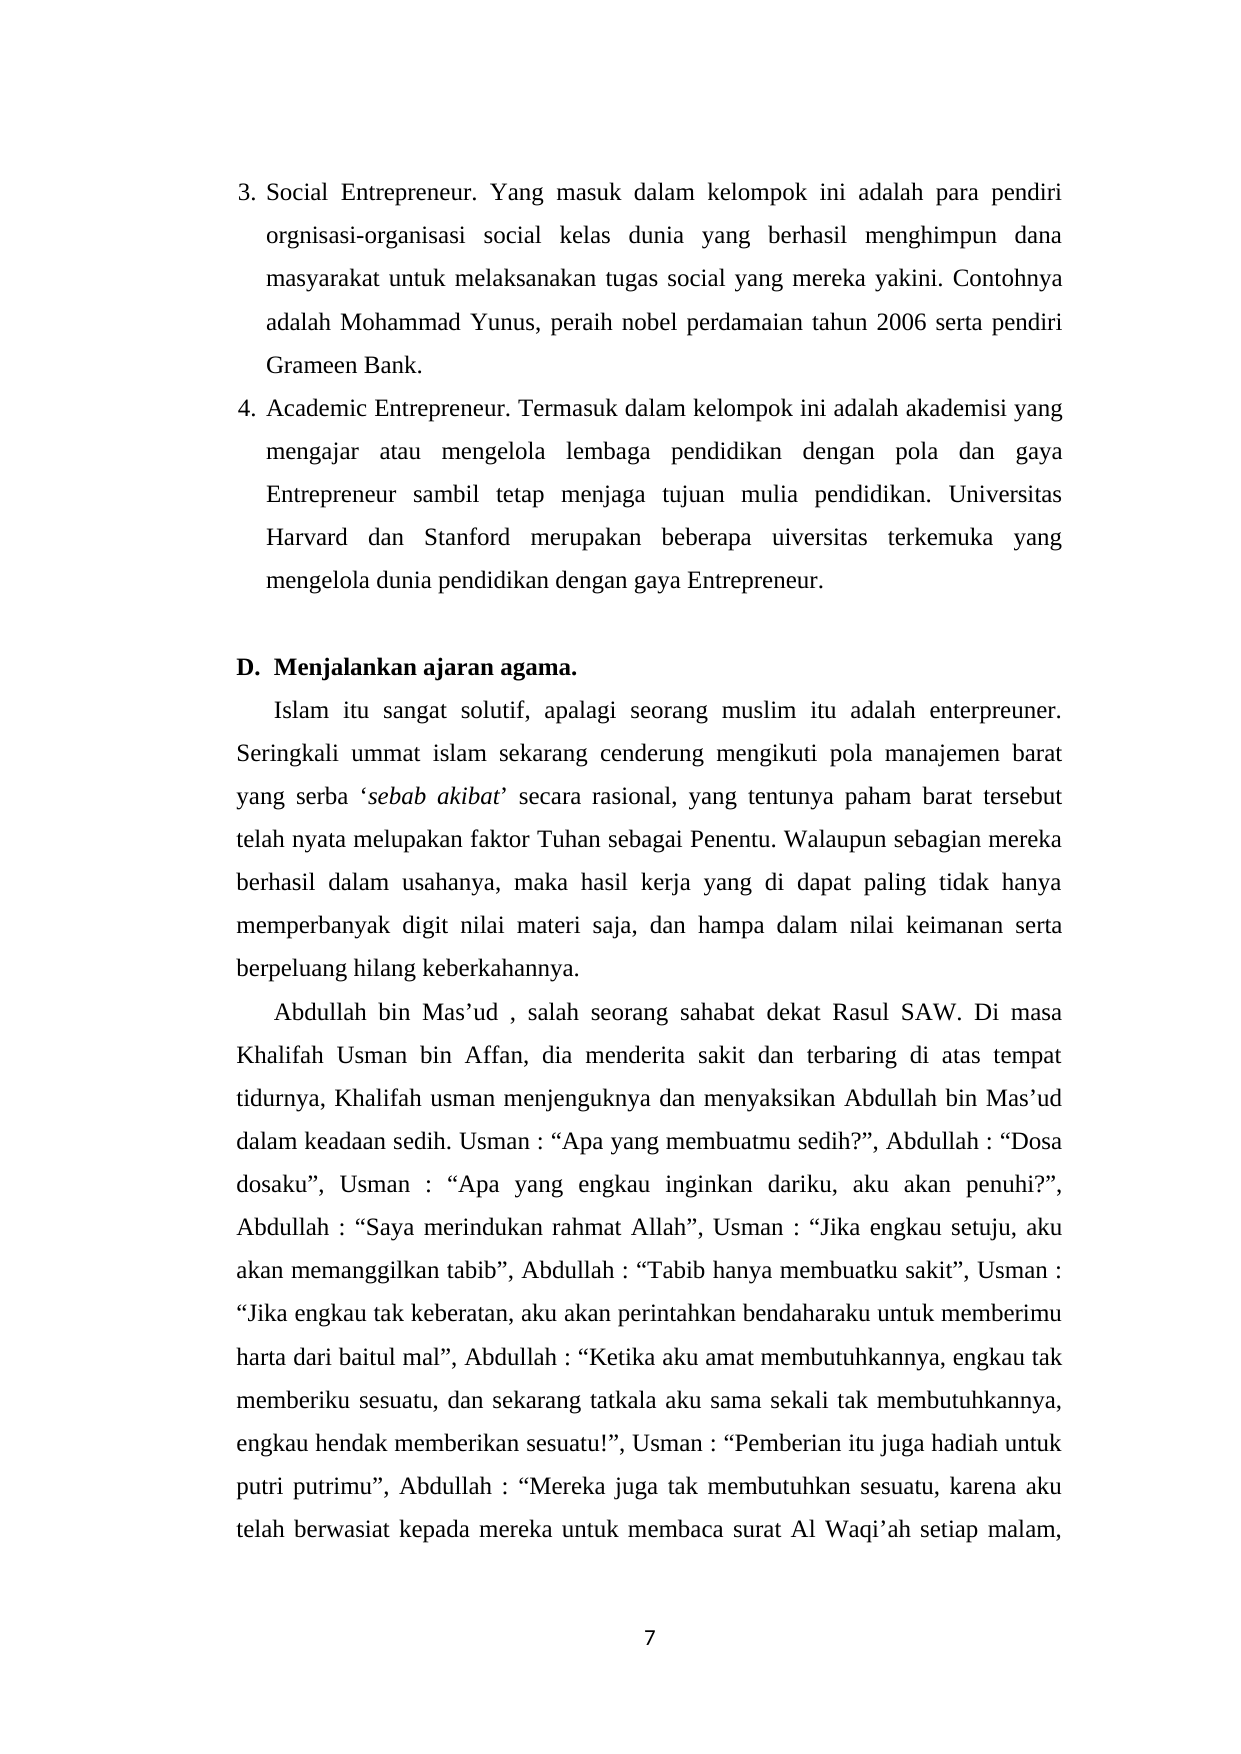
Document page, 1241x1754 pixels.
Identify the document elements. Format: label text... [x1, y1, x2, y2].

list Menjalankan ajaran agama. [236, 652, 1063, 680]
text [236, 997, 1063, 1543]
text Islam itu sangat solutif, apalagi seorang muslim itu adalah enterpreuner. Seringkali ummat islam sekarang cenderung mengikuti pola manajemen barat yang serba ‘sebab akibat’ secara rasional, yang tentunya paham barat tersebut telah nyata melupakan faktor Tuhan sebagai Penentu. Walaupun sebagian mereka berhasil dalam usahanya, maka hasil kerja yang di dapat paling tidak hanya memperbanyak digit nilai materi saja, dan hampa dalam nilai keimanan serta berpeluang hilang keberkahannya. [236, 695, 1063, 982]
list Social Entrepreneur. Yang masuk dalam kelompok ini adalah para pendiri orgnisasi-organisasi social kelas dunia yang berhasil menghimpun dana masyarakat untuk melaksanakan tugas social yang mereka yakini. Contohnya adalah Mohammad Yunus, peraih nobel perdamaian tahun 2006 serta pendiri Grameen Bank. [238, 177, 1063, 378]
list Academic Entrepreneur. Termasuk dalam kelompok ini adalah akademisi yang mengajar atau mengelola lembaga pendidikan dengan pola dan gaya Entrepreneur sambil tetap menjaga tujuan mulia pendidikan. Universitas Harvard dan Stanford merupakan beberapa uiversitas terkemuka yang mengelola dunia pendidikan dengan gaya Entrepreneur. [238, 393, 1063, 594]
